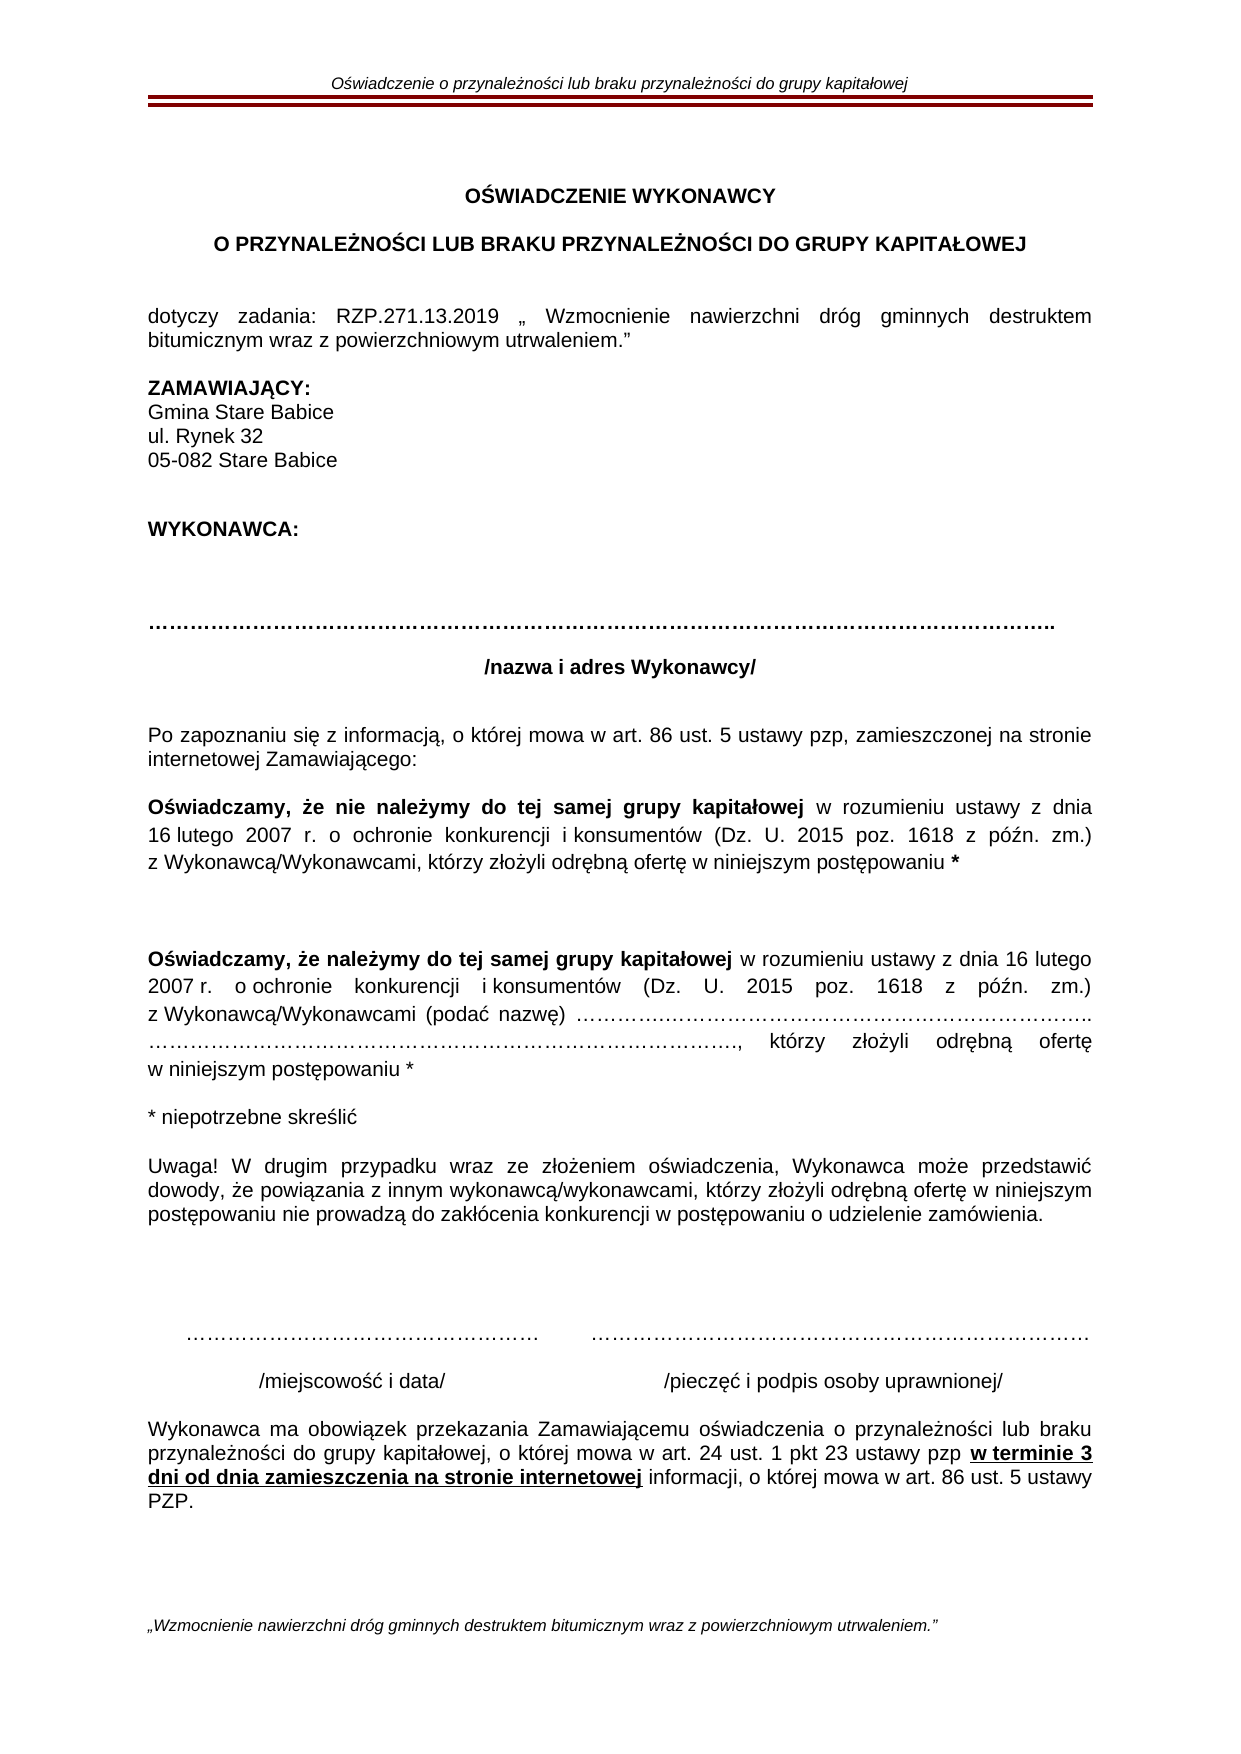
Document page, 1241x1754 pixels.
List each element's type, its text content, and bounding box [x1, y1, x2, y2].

text Po zapoznaniu się z informacją, o której mowa w art. 86 ust. 5 ustawy pzp, zamieszczonej na stronie internetowej Zamawiającego: [148, 723, 1093, 771]
text /miejscowość i data/ /pieczęć i podpis osoby uprawnionej/ [259, 1369, 1093, 1393]
text Gmina Stare Babice [148, 400, 1093, 424]
text dotyczy zadania: RZP.271.13.2019 „ Wzmocnienie nawierzchni dróg gminnych destruktem bitumicznym wraz z powierzchniowym utrwaleniem.” [148, 304, 1093, 352]
text * niepotrzebne skreślić [148, 1105, 1093, 1129]
text ………………………………………………………………………………………………………………….. [148, 610, 1093, 634]
text 05-082 Stare Babice [148, 448, 1093, 472]
text ul. Rynek 32 [148, 424, 1093, 448]
text WYKONAWCA: [148, 517, 1093, 541]
text O PRZYNALEŻNOŚCI LUB BRAKU PRZYNALEŻNOŚCI DO GRUPY KAPITAŁOWEJ [148, 232, 1093, 256]
text ZAMAWIAJĄCY: [148, 376, 1093, 400]
text Oświadczamy, że nie należymy do tej samej grupy kapitałowej w rozumieniu ustawy z dnia 16 lutego 2007 r. o ochronie konkurencji i konsumentów (Dz. U. 2015 poz. 1618 z późn. zm.) z Wykonawcą/Wykonawcami, którzy złożyli odrębną ofertę w niniejszym postępowaniu * [148, 795, 1093, 874]
text Uwaga! W drugim przypadku wraz ze złożeniem oświadczenia, Wykonawca może przedstawić dowody, że powiązania z innym wykonawcą/wykonawcami, którzy złożyli odrębną ofertę w niniejszym postępowaniu nie prowadzą do zakłócenia konkurencji w postępowaniu o udzielenie zamówienia. [148, 1153, 1093, 1225]
text /nazwa i adres Wykonawcy/ [148, 654, 1093, 678]
text Oświadczamy, że należymy do tej samej grupy kapitałowej w rozumieniu ustawy z dnia 16 lutego 2007 r. o ochronie konkurencji i konsumentów (Dz. U. 2015 poz. 1618 z późn. zm.) z Wykonawcą/Wykonawcami (podać nazwę) ………….…………………………………………………….. …………………………………………………………………………., którzy złożyli odrębną ofertę w niniejszym postępowaniu * [148, 947, 1093, 1081]
text OŚWIADCZENIE WYKONAWCY [148, 183, 1093, 207]
text Wykonawca ma obowiązek przekazania Zamawiającemu oświadczenia o przynależności lub braku przynależności do grupy kapitałowej, o której mowa w art. 24 ust. 1 pkt 23 ustawy pzp w terminie 3 dni od dnia zamieszczenia na stronie internetowej informacji, o której mowa w art. 86 ust. 5 ustawy PZP. [148, 1417, 1093, 1513]
text …………………………………………… ……………………………………………………………… [185, 1321, 1093, 1345]
